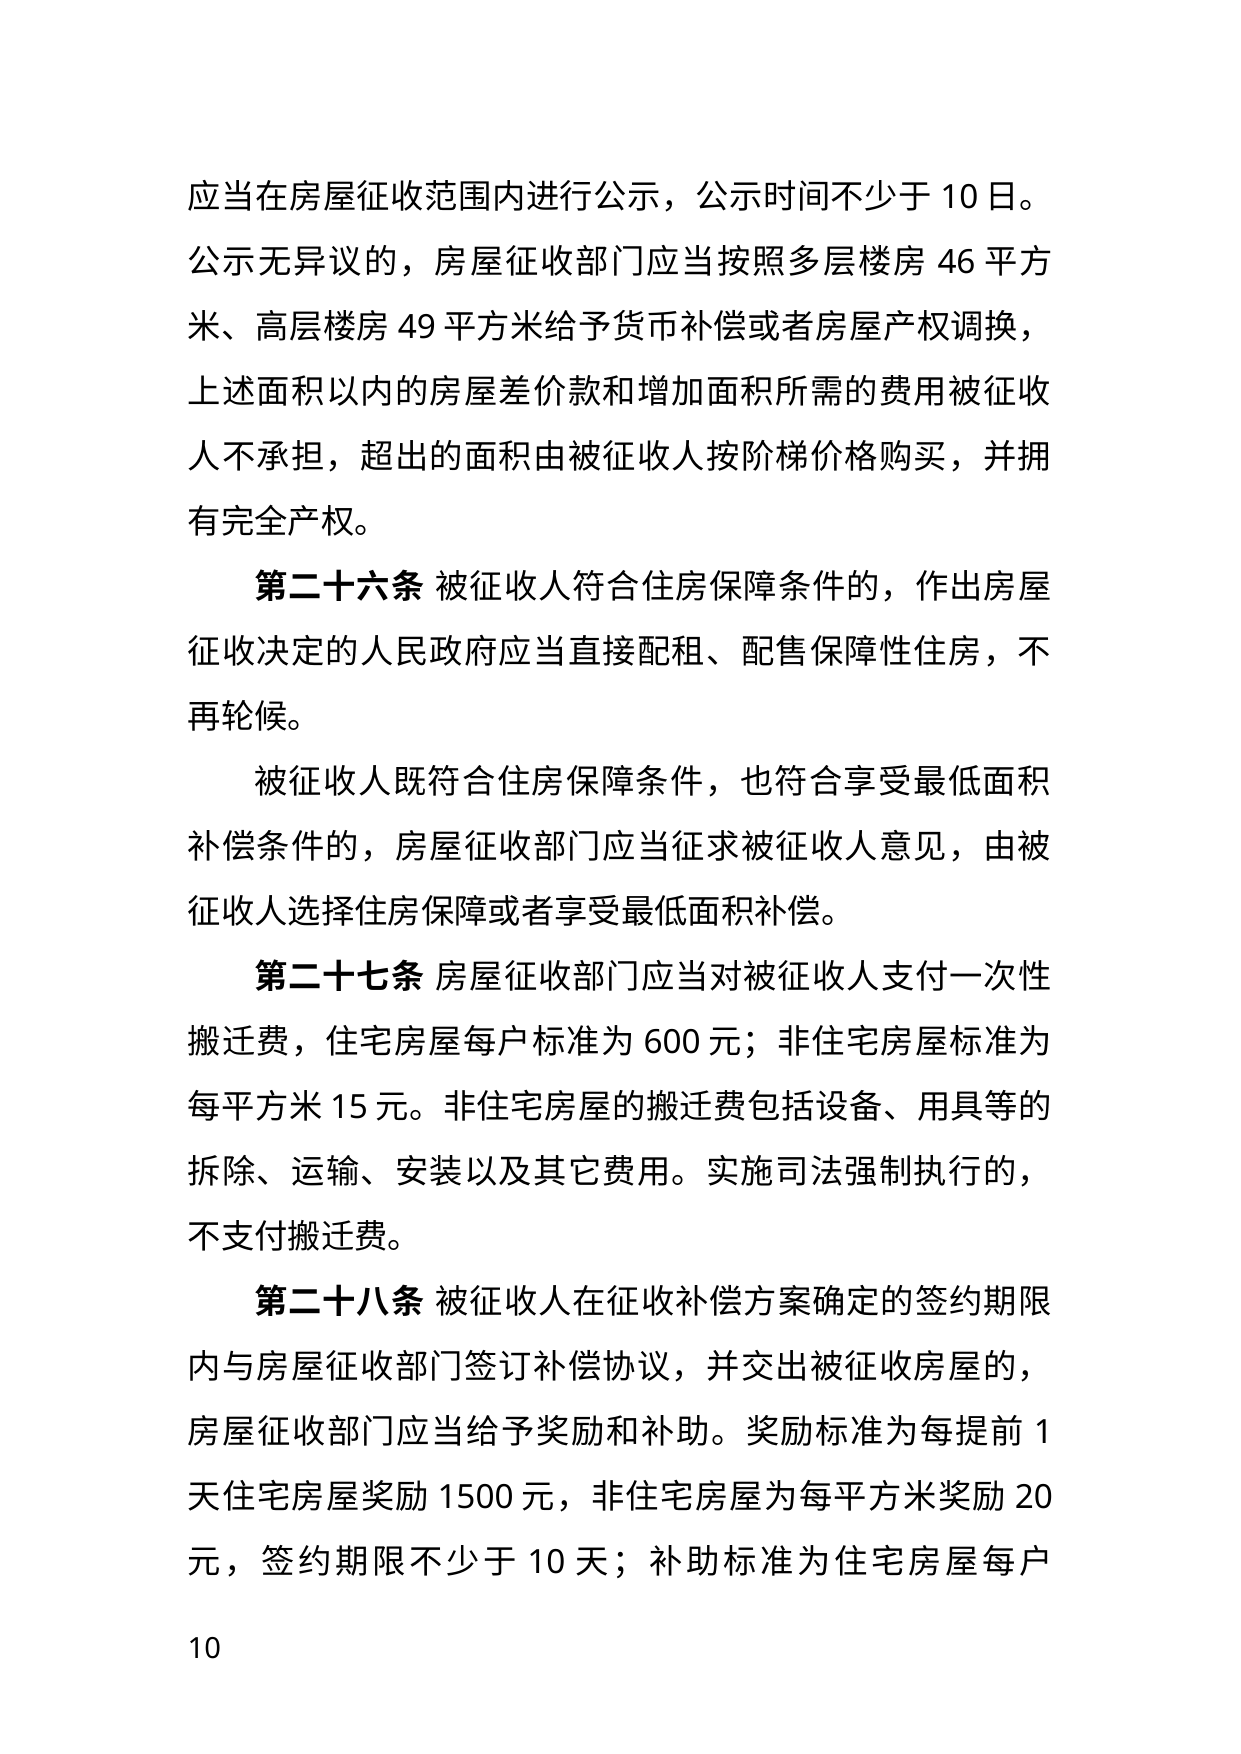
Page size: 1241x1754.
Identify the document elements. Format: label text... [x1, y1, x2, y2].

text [187, 1267, 1053, 1592]
text 第二十七条 房屋征收部门应当对被征收人支付一次性搬迁费，住宅房屋每户标准为600元；非住宅房屋标准为每平方米15元。非住宅房屋的搬迁费包括设备、用具等的拆除、运输、安装以及其它费用。实施司法强制执行的，不支付搬迁费。 [187, 942, 1053, 1267]
text 第二十六条 被征收人符合住房保障条件的，作出房屋征收决定的人民政府应当直接配租、配售保障性住房，不再轮候。 [187, 552, 1053, 747]
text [187, 162, 1053, 552]
text 被征收人既符合住房保障条件，也符合享受最低面积补偿条件的，房屋征收部门应当征求被征收人意见，由被征收人选择住房保障或者享受最低面积补偿。 [187, 747, 1053, 942]
